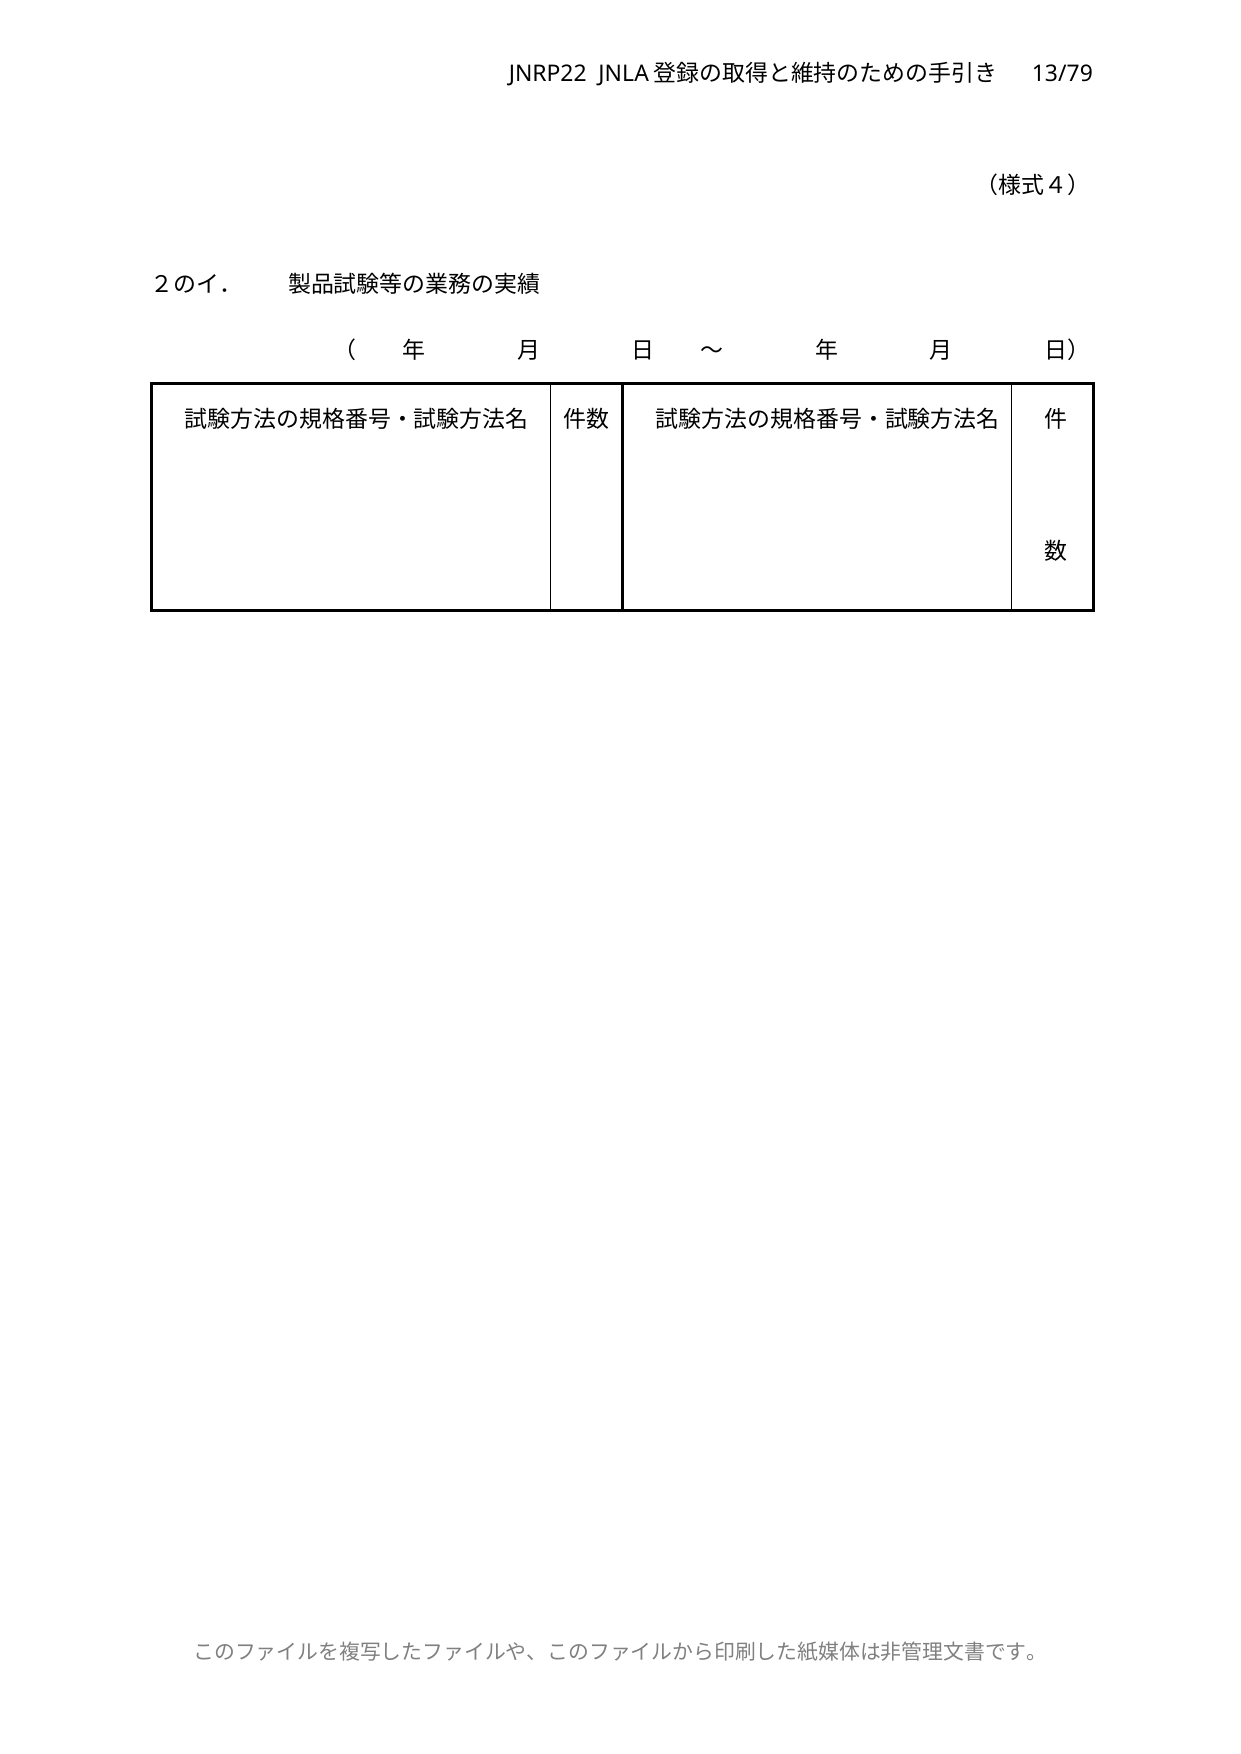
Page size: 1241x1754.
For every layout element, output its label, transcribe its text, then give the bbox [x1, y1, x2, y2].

table_header 試験方法の規格番号・試験方法名 [153, 385, 550, 609]
text （ 年 月 日 ～ 年 月 日） [150, 316, 1090, 382]
table_header 件数 [551, 385, 621, 609]
table_header 件数 [1012, 385, 1092, 609]
text ２のイ． 製品試験等の業務の実績 [150, 249, 1090, 316]
table_header 試験方法の規格番号・試験方法名 [624, 385, 1011, 609]
text （様式４） [150, 151, 1090, 217]
